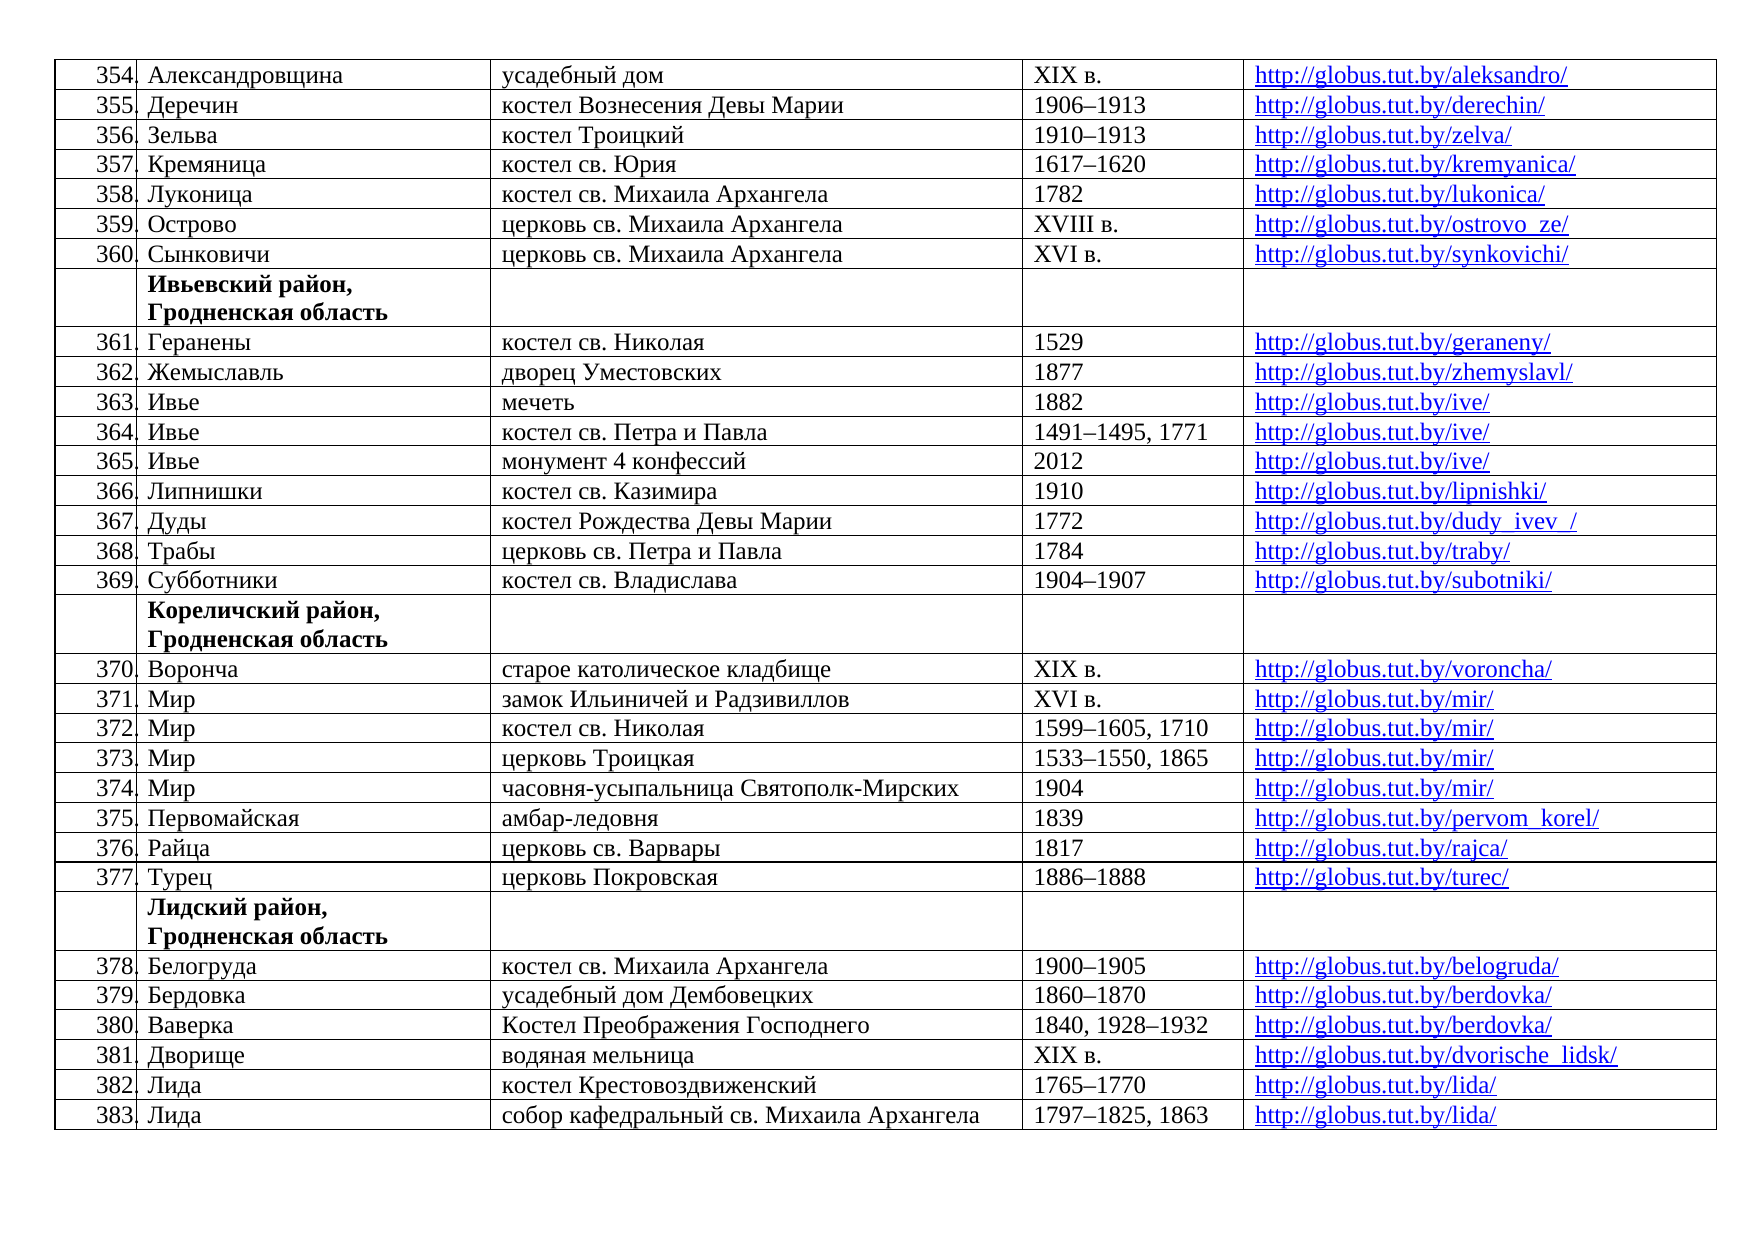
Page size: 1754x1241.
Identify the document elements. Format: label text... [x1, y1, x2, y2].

table_cell костел Троицкий [491, 120, 1022, 148]
table_cell церковь Троицкая [491, 743, 1022, 772]
table_cell Мир [137, 773, 490, 802]
table_cell [56, 773, 136, 802]
table_cell 1797–1825, 1863 [1023, 1100, 1243, 1128]
table_cell костел Вознесения Девы Марии [491, 90, 1022, 119]
table_cell XVI в. [1023, 684, 1243, 712]
table_cell [491, 269, 1022, 326]
table_cell Кореличский район, Гродненская область [137, 595, 490, 653]
table_cell Ивье [137, 417, 490, 445]
table_cell http://globus.tut.by/voroncha/ [1244, 654, 1716, 683]
table_cell 1839 [1023, 803, 1243, 832]
table_cell [56, 357, 136, 386]
table_cell [56, 209, 136, 238]
table_cell Мир [137, 684, 490, 712]
table_cell [56, 863, 136, 891]
table_cell http://globus.tut.by/pervom_korel/ [1244, 803, 1716, 832]
table_cell Сынковичи [137, 239, 490, 268]
table_cell Райца [137, 833, 490, 861]
table_cell Первомайская [137, 803, 490, 832]
table_cell церковь Покровская [491, 863, 1022, 891]
table_cell усадебный дом [491, 60, 1022, 89]
table_cell XIX в. [1023, 654, 1243, 683]
table_cell Зельва [137, 120, 490, 148]
table_cell водяная мельница [491, 1040, 1022, 1069]
table_cell [56, 269, 136, 326]
table_cell мечеть [491, 387, 1022, 416]
table_cell [56, 387, 136, 416]
table_cell [56, 506, 136, 535]
table_cell дворец Уместовских [491, 357, 1022, 386]
table_cell [56, 476, 136, 505]
table_cell http://globus.tut.by/turec/ [1244, 863, 1716, 891]
table_cell замок Ильиничей и Радзивиллов [491, 684, 1022, 712]
table_cell http://globus.tut.by/lukonica/ [1244, 179, 1716, 208]
table_cell [56, 150, 136, 178]
table_cell старое католическое кладбище [491, 654, 1022, 683]
table_cell костел св. Владислава [491, 566, 1022, 594]
table_cell [56, 120, 136, 148]
table_cell XIX в. [1023, 60, 1243, 89]
table_cell костел св. Юрия [491, 150, 1022, 178]
table_cell [56, 1100, 136, 1128]
table_cell собор кафедральный св. Михаила Архангела [491, 1100, 1022, 1128]
table_cell Белогруда [137, 951, 490, 979]
table_cell 1817 [1023, 833, 1243, 861]
table_cell Лида [137, 1070, 490, 1099]
table_cell [56, 446, 136, 475]
table_cell http://globus.tut.by/aleksandro/ [1244, 60, 1716, 89]
table_cell http://globus.tut.by/mir/ [1244, 684, 1716, 712]
table_cell [1244, 269, 1716, 326]
table_cell http://globus.tut.by/mir/ [1244, 714, 1716, 742]
table_cell [56, 654, 136, 683]
table_cell церковь св. Варвары [491, 833, 1022, 861]
table_cell 2012 [1023, 446, 1243, 475]
table_cell костел св. Николая [491, 327, 1022, 356]
table_cell амбар-ледовня [491, 803, 1022, 832]
table_cell 1533–1550, 1865 [1023, 743, 1243, 772]
table_cell Луконица [137, 179, 490, 208]
table_cell [56, 803, 136, 832]
table_cell [1244, 595, 1716, 653]
table_cell [56, 714, 136, 742]
table_cell Ивье [137, 387, 490, 416]
table_cell 1529 [1023, 327, 1243, 356]
table_cell [56, 327, 136, 356]
table_cell усадебный дом Дембовецких [491, 981, 1022, 1009]
table_cell http://globus.tut.by/berdovka/ [1244, 1010, 1716, 1039]
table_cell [1244, 1100, 1716, 1128]
table_cell Турец [137, 863, 490, 891]
table_cell 1906–1913 [1023, 90, 1243, 119]
table_cell http://globus.tut.by/dudy_ivev_/ [1244, 506, 1716, 535]
table_cell [491, 892, 1022, 950]
table_cell Александровщина [137, 60, 490, 89]
table_cell [56, 1010, 136, 1039]
table_cell http://globus.tut.by/geraneny/ [1244, 327, 1716, 356]
table_cell http://globus.tut.by/ive/ [1244, 446, 1716, 475]
table_cell 1910 [1023, 476, 1243, 505]
table_cell [56, 1070, 136, 1099]
table_cell http://globus.tut.by/berdovka/ [1244, 981, 1716, 1009]
table_cell [56, 60, 136, 89]
table_cell [1244, 892, 1716, 950]
table_cell http://globus.tut.by/ostrovo_ze/ [1244, 209, 1716, 238]
table_cell 1910–1913 [1023, 120, 1243, 148]
table_cell костел св. Николая [491, 714, 1022, 742]
table_cell монумент 4 конфессий [491, 446, 1022, 475]
table_cell 1886–1888 [1023, 863, 1243, 891]
table_cell 1782 [1023, 179, 1243, 208]
table_cell Костел Преображения Господнего [491, 1010, 1022, 1039]
table_cell Субботники [137, 566, 490, 594]
table_cell [56, 566, 136, 594]
table_cell Лида [137, 1100, 490, 1128]
table_cell [56, 239, 136, 268]
table_cell [491, 595, 1022, 653]
table_cell Лидский район, Гродненская область [137, 892, 490, 950]
table_cell http://globus.tut.by/derechin/ [1244, 90, 1716, 119]
table_cell Геранены [137, 327, 490, 356]
table_cell http://globus.tut.by/mir/ [1244, 773, 1716, 802]
table_cell Ивье [137, 446, 490, 475]
table_cell 1904–1907 [1023, 566, 1243, 594]
table_cell [56, 981, 136, 1009]
table_cell http://globus.tut.by/traby/ [1244, 536, 1716, 564]
table_cell [56, 743, 136, 772]
table_cell Ивьевский район, Гродненская область [137, 269, 490, 326]
table_cell http://globus.tut.by/zelva/ [1244, 120, 1716, 148]
table_cell [56, 595, 136, 653]
table_cell Деречин [137, 90, 490, 119]
table_cell церковь св. Михаила Архангела [491, 239, 1022, 268]
table_cell костел св. Казимира [491, 476, 1022, 505]
table_cell 1772 [1023, 506, 1243, 535]
table_cell [56, 833, 136, 861]
table_cell [56, 892, 136, 950]
table_cell церковь св. Михаила Архангела [491, 209, 1022, 238]
table_cell [1023, 595, 1243, 653]
table_cell костел св. Михаила Архангела [491, 179, 1022, 208]
table_cell костел Рождества Девы Марии [491, 506, 1022, 535]
table_cell 1617–1620 [1023, 150, 1243, 178]
table_cell http://globus.tut.by/dvorische_lidsk/ [1244, 1040, 1716, 1069]
table_cell http://globus.tut.by/subotniki/ [1244, 566, 1716, 594]
table_cell [56, 90, 136, 119]
table_cell 1765–1770 [1023, 1070, 1243, 1099]
table_cell 1877 [1023, 357, 1243, 386]
table_cell http://globus.tut.by/ive/ [1244, 387, 1716, 416]
table_cell Мир [137, 743, 490, 772]
table_cell 1840, 1928–1932 [1023, 1010, 1243, 1039]
table_cell костел Крестовоздвиженский [491, 1070, 1022, 1099]
table_cell 1860–1870 [1023, 981, 1243, 1009]
table_cell [1023, 269, 1243, 326]
table_cell http://globus.tut.by/lida/ [1244, 1070, 1716, 1099]
table_cell http://globus.tut.by/belogruda/ [1244, 951, 1716, 979]
table_cell часовня-усыпальница Святополк-Мирских [491, 773, 1022, 802]
table_cell Острово [137, 209, 490, 238]
table_cell [1023, 892, 1243, 950]
table_cell 1904 [1023, 773, 1243, 802]
table_cell костел св. Михаила Архангела [491, 951, 1022, 979]
table_cell XVIII в. [1023, 209, 1243, 238]
table_cell http://globus.tut.by/ive/ [1244, 417, 1716, 445]
table_cell [56, 536, 136, 564]
table_cell Воронча [137, 654, 490, 683]
table_cell [56, 179, 136, 208]
table_cell Кремяница [137, 150, 490, 178]
table_cell Дуды [137, 506, 490, 535]
table_cell [56, 951, 136, 979]
table_cell Бердовка [137, 981, 490, 1009]
table_cell http://globus.tut.by/zhemyslavl/ [1244, 357, 1716, 386]
table_cell Мир [137, 714, 490, 742]
table_cell XIX в. [1023, 1040, 1243, 1069]
table_cell Трабы [137, 536, 490, 564]
table_cell http://globus.tut.by/lipnishki/ [1244, 476, 1716, 505]
table_cell Жемыславль [137, 357, 490, 386]
table_cell http://globus.tut.by/mir/ [1244, 743, 1716, 772]
table_cell 1900–1905 [1023, 951, 1243, 979]
table_cell [56, 1040, 136, 1069]
table_cell 1784 [1023, 536, 1243, 564]
table_cell [56, 417, 136, 445]
table_cell 1599–1605, 1710 [1023, 714, 1243, 742]
table_cell Липнишки [137, 476, 490, 505]
table_cell XVI в. [1023, 239, 1243, 268]
table_cell костел св. Петра и Павла [491, 417, 1022, 445]
table_cell [56, 684, 136, 712]
table_cell http://globus.tut.by/synkovichi/ [1244, 239, 1716, 268]
table_cell церковь св. Петра и Павла [491, 536, 1022, 564]
table_cell http://globus.tut.by/rajca/ [1244, 833, 1716, 861]
table_cell Ваверка [137, 1010, 490, 1039]
table_cell http://globus.tut.by/kremyanica/ [1244, 150, 1716, 178]
table_cell 1882 [1023, 387, 1243, 416]
table_cell 1491–1495, 1771 [1023, 417, 1243, 445]
table_cell Дворище [137, 1040, 490, 1069]
